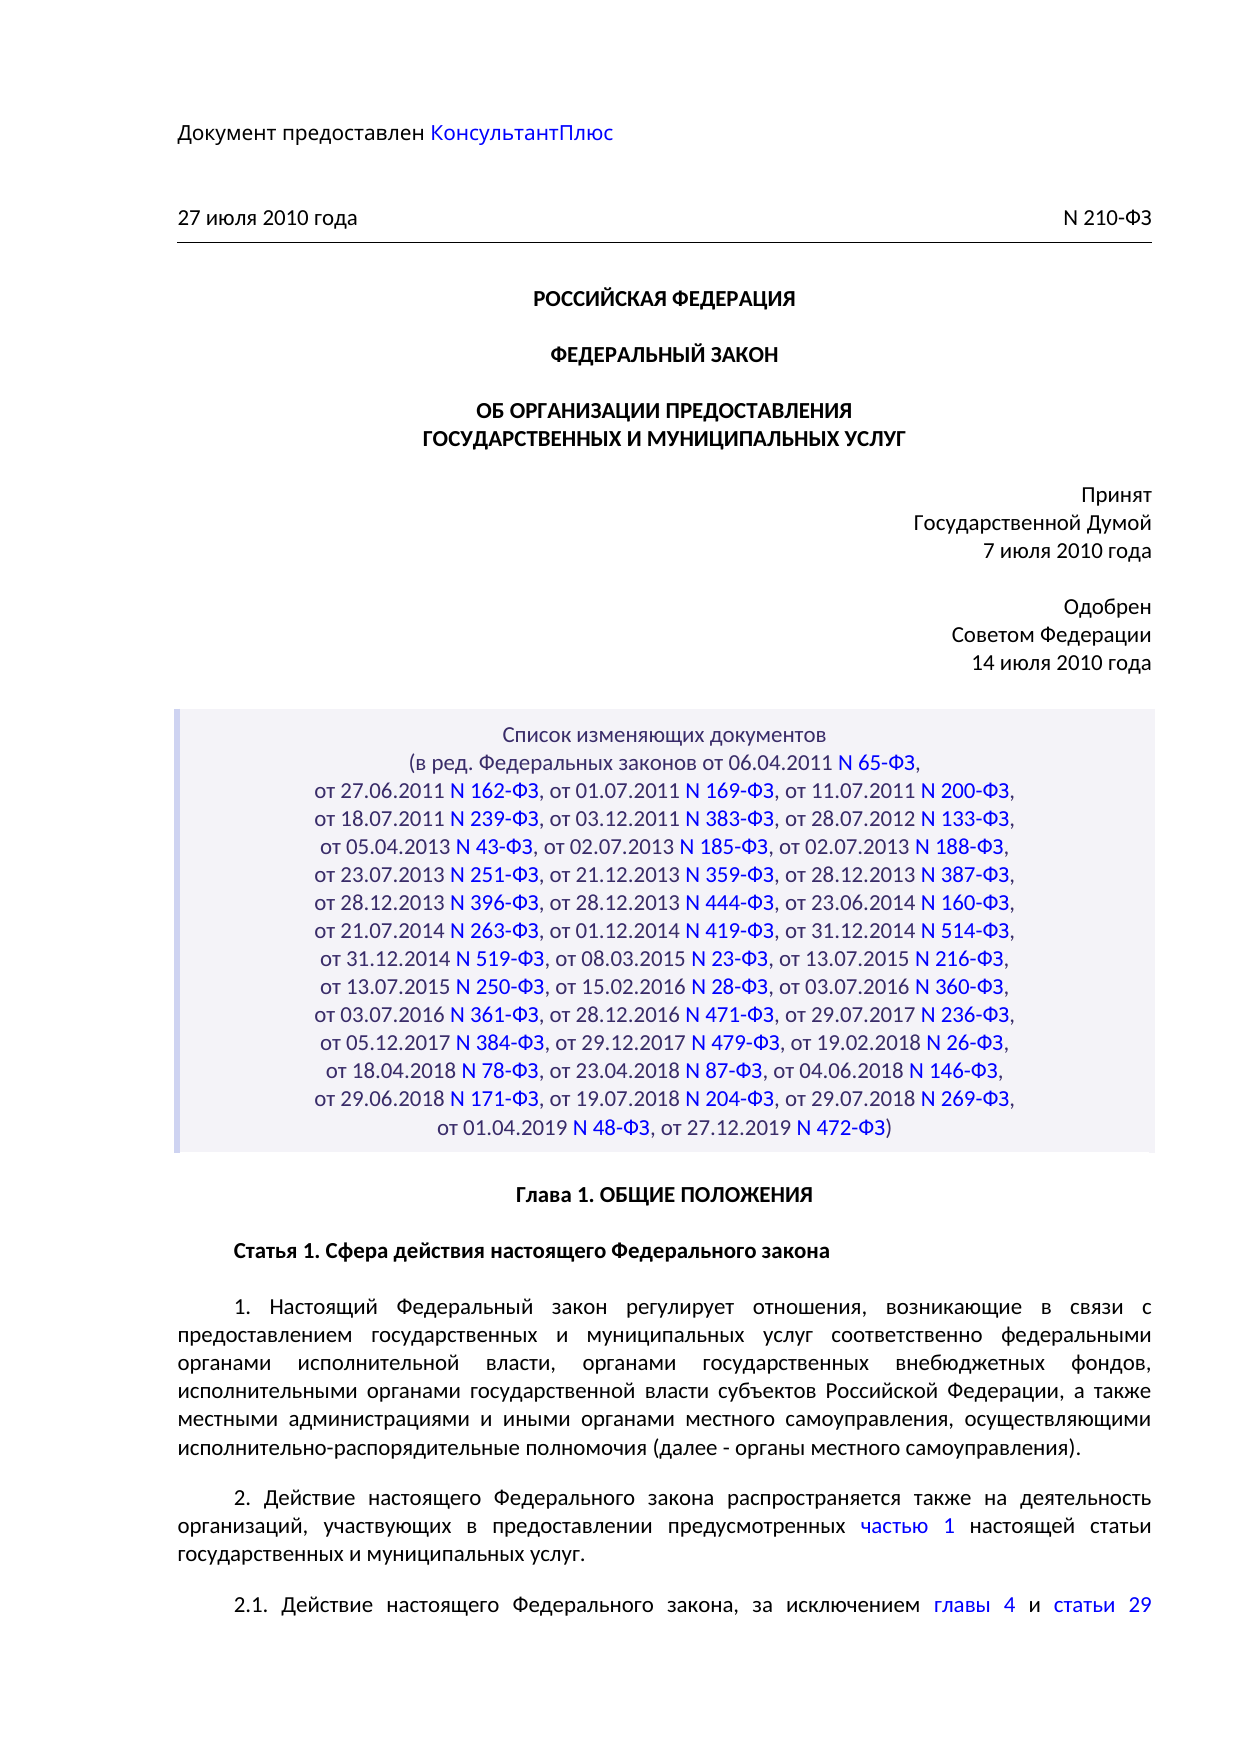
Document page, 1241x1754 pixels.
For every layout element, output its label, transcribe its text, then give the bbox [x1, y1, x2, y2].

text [177, 1591, 1152, 1618]
text 2. Действие настоящего Федерального закона распространяется также на деятельность организаций, участвующих в предоставлении предусмотренных частью 1 настоящей статьи государственных и муниципальных услуг. [177, 1483, 1152, 1568]
title Документ предоставлен КонсультантПлюс [177, 118, 1152, 175]
title Глава 1. ОБЩИЕ ПОЛОЖЕНИЯ [177, 1180, 1152, 1208]
table_header 27 июля 2010 года [177, 203, 664, 231]
text 7 июля 2010 года [177, 536, 1152, 564]
text Государственной Думой [177, 508, 1152, 536]
title Статья 1. Сфера действия настоящего Федерального закона [177, 1236, 1152, 1264]
text Принят [177, 480, 1152, 508]
text 14 июля 2010 года [177, 648, 1152, 676]
text Советом Федерации [177, 620, 1152, 648]
text Одобрен [177, 592, 1152, 620]
table_header N 210-ФЗ [664, 203, 1152, 231]
title ГОСУДАРСТВЕННЫХ И МУНИЦИПАЛЬНЫХ УСЛУГ [177, 424, 1152, 452]
title ОБ ОРГАНИЗАЦИИ ПРЕДОСТАВЛЕНИЯ [177, 396, 1152, 424]
title РОССИЙСКАЯ ФЕДЕРАЦИЯ [177, 284, 1152, 312]
text 1. Настоящий Федеральный закон регулирует отношения, возникающие в связи с предоставлением государственных и муниципальных услуг соответственно федеральными органами исполнительной власти, органами государственных внебюджетных фондов, исполнительными органами государственной власти субъектов Российской Федерации, а также местными администрациями и иными органами местного самоуправления, осуществляющими исполнительно-распорядительные полномочия (далее - органы местного самоуправления). [177, 1292, 1152, 1461]
table_header Список изменяющих документов (в ред. Федеральных законов от 06.04.2011 N 65-ФЗ, от 27.06.2011 N 162-ФЗ, от 01.07.2011 N 169-ФЗ, от 11.07.2011 N 200-ФЗ, от 18.07.2011 N 239-ФЗ, от 03.12.2011 N 383-ФЗ, от 28.07.2012 N 133-ФЗ, от 05.04.2013 N 43-ФЗ, от 02.07.2013 N 185-ФЗ, от 02.07.2013 N 188-ФЗ, от 23.07.2013 N 251-ФЗ, от 21.12.2013 N 359-ФЗ, от 28.12.2013 N 387-ФЗ, от 28.12.2013 N 396-ФЗ, от 28.12.2013 N 444-ФЗ, от 23.06.2014 N 160-ФЗ, от 21.07.2014 N 263-ФЗ, от 01.12.2014 N 419-ФЗ, от 31.12.2014 N 514-ФЗ, от 31.12.2014 N 519-ФЗ, от 08.03.2015 N 23-ФЗ, от 13.07.2015 N 216-ФЗ, от 13.07.2015 N 250-ФЗ, от 15.02.2016 N 28-ФЗ, от 03.07.2016 N 360-ФЗ, от 03.07.2016 N 361-ФЗ, от 28.12.2016 N 471-ФЗ, от 29.07.2017 N 236-ФЗ, от 05.12.2017 N 384-ФЗ, от 29.12.2017 N 479-ФЗ, от 19.02.2018 N 26-ФЗ, от 18.04.2018 N 78-ФЗ, от 23.04.2018 N 87-ФЗ, от 04.06.2018 N 146-ФЗ, от 29.06.2018 N 171-ФЗ, от 19.07.2018 N 204-ФЗ, от 29.07.2018 N 269-ФЗ, от 01.04.2019 N 48-ФЗ, от 27.12.2019 N 472-ФЗ) [180, 709, 1149, 1152]
title ФЕДЕРАЛЬНЫЙ ЗАКОН [177, 340, 1152, 368]
